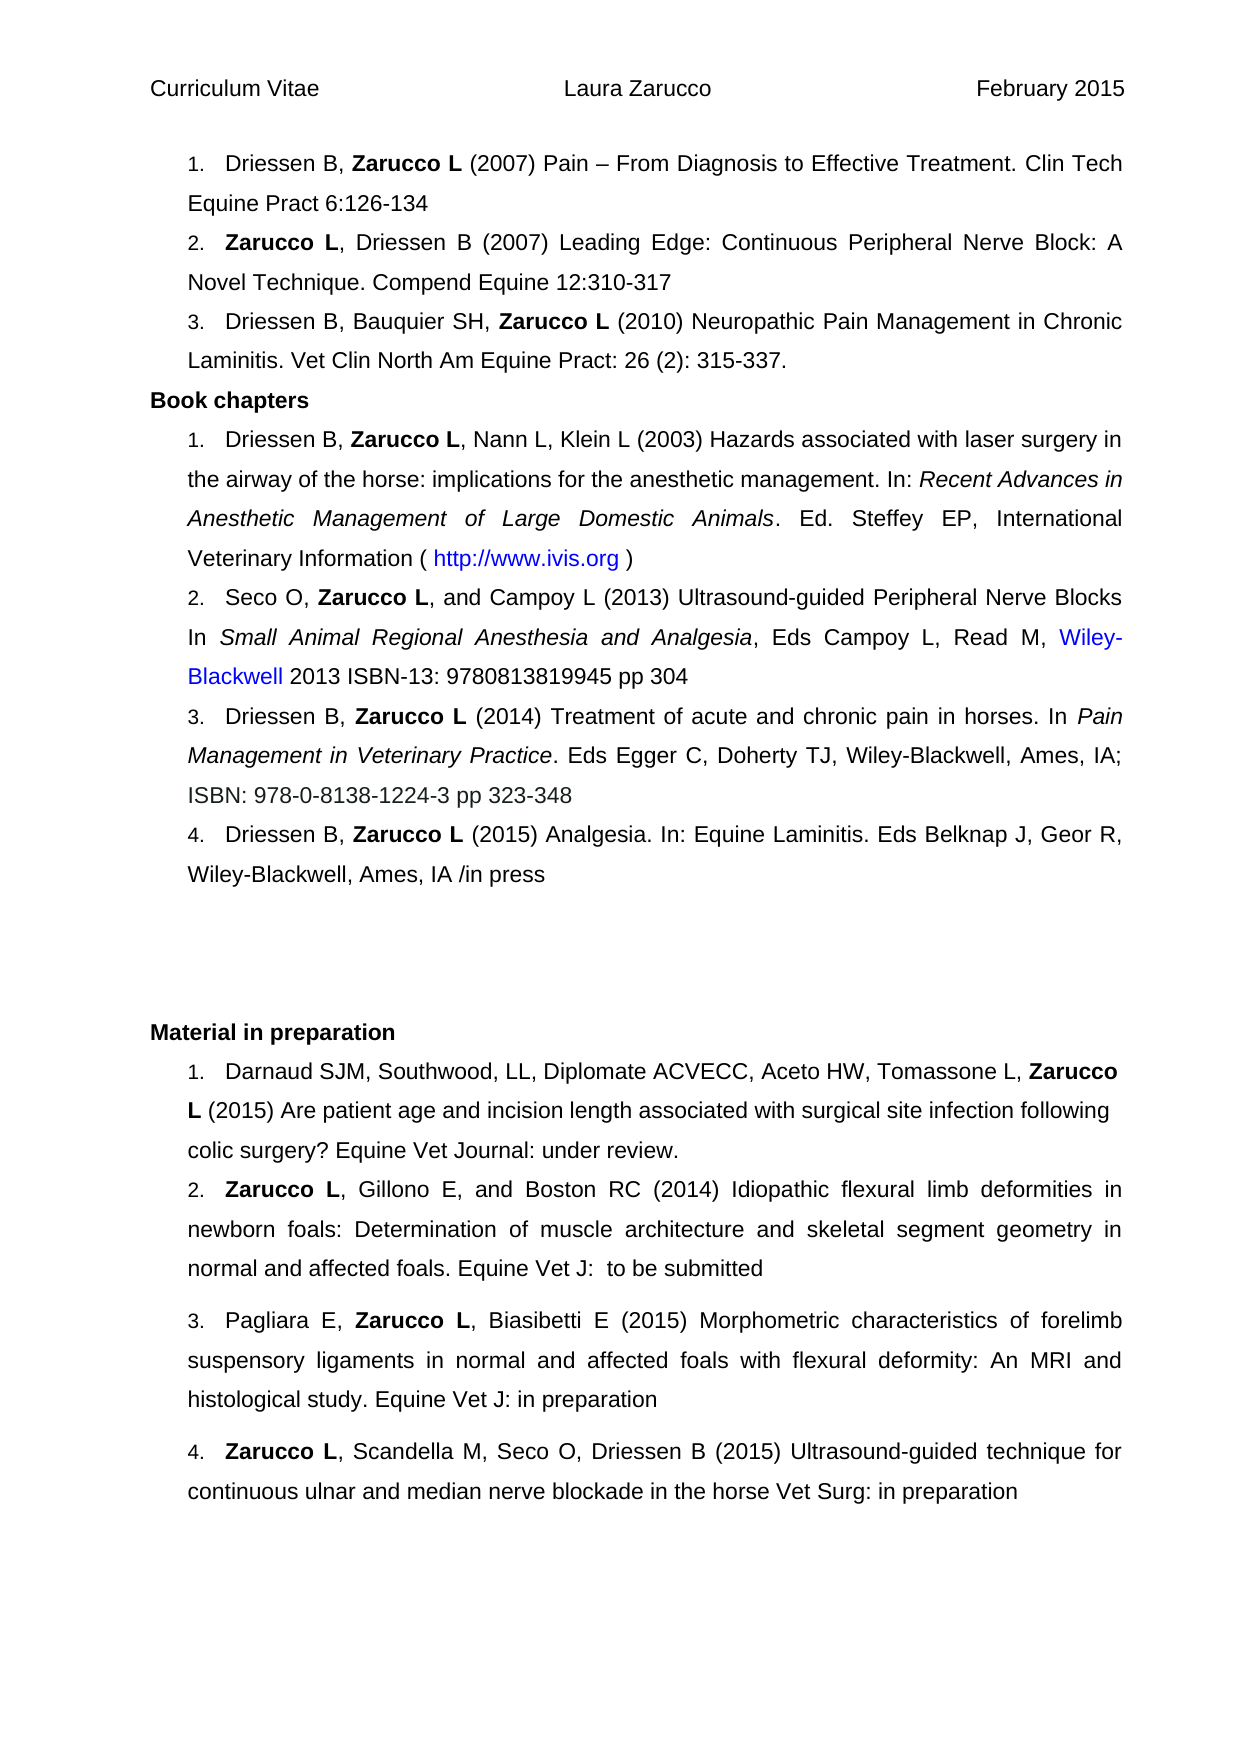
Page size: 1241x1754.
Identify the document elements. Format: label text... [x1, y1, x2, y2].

list Darnaud SJM, Southwood, LL, Diplomate ACVECC, Aceto HW, Tomassone L, Zarucco L (2015) Are patient age and incision length associated with surgical site infection following colic surgery? Equine Vet Journal: under review. [187, 1058, 1123, 1163]
list Zarucco L, Scandella M, Seco O, Driessen B (2015) Ultrasound-guided technique for continuous ulnar and median nerve blockade in the horse Vet Surg: in preparation [187, 1438, 1123, 1504]
list Driessen B, Bauquier SH, Zarucco L (2010) Neuropathic Pain Management in Chronic Laminitis. Vet Clin North Am Equine Pract: 26 (2): 315-337. [187, 308, 1123, 374]
list Driessen B, Zarucco L (2014) Treatment of acute and chronic pain in horses. In Pain Management in Veterinary Practice. Eds Egger C, Doherty TJ, Wiley-Blackwell, Ames, IA; ISBN: 978-0-8138-1224-3 pp 323-348 [187, 703, 1123, 808]
text Book chapters [150, 387, 1123, 413]
list Pagliara E, Zarucco L, Biasibetti E (2015) Morphometric characteristics of forelimb suspensory ligaments in normal and affected foals with flexural deformity: An MRI and histological study. Equine Vet J: in preparation [187, 1307, 1123, 1413]
list Driessen B, Zarucco L (2007) Pain – From Diagnosis to Effective Treatment. Clin Tech Equine Pract 6:126-134 [187, 150, 1123, 216]
text Material in preparation [150, 1018, 1123, 1045]
list Zarucco L, Gillono E, and Boston RC (2014) Idiopathic flexural limb deformities in newborn foals: Determination of muscle architecture and skeletal segment geometry in normal and affected foals. Equine Vet J: to be submitted [187, 1176, 1123, 1282]
list Zarucco L, Driessen B (2007) Leading Edge: Continuous Peripheral Nerve Block: A Novel Technique. Compend Equine 12:310-317 [187, 229, 1123, 295]
list Driessen B, Zarucco L, Nann L, Klein L (2003) Hazards associated with laser surgery in the airway of the horse: implications for the anesthetic management. In: Recent Advances in Anesthetic Management of Large Domestic Animals. Ed. Steffey EP, International Veterinary Information ( http://www.ivis.org ) [187, 426, 1123, 571]
list Driessen B, Zarucco L (2015) Analgesia. In: Equine Laminitis. Eds Belknap J, Geor R, Wiley-Blackwell, Ames, IA /in press [187, 821, 1123, 887]
list Seco O, Zarucco L, and Campoy L (2013) Ultrasound-guided Peripheral Nerve Blocks In Small Animal Regional Anesthesia and Analgesia, Eds Campoy L, Read M, Wiley-Blackwell 2013 ISBN-13: 9780813819945 pp 304 [187, 584, 1123, 689]
